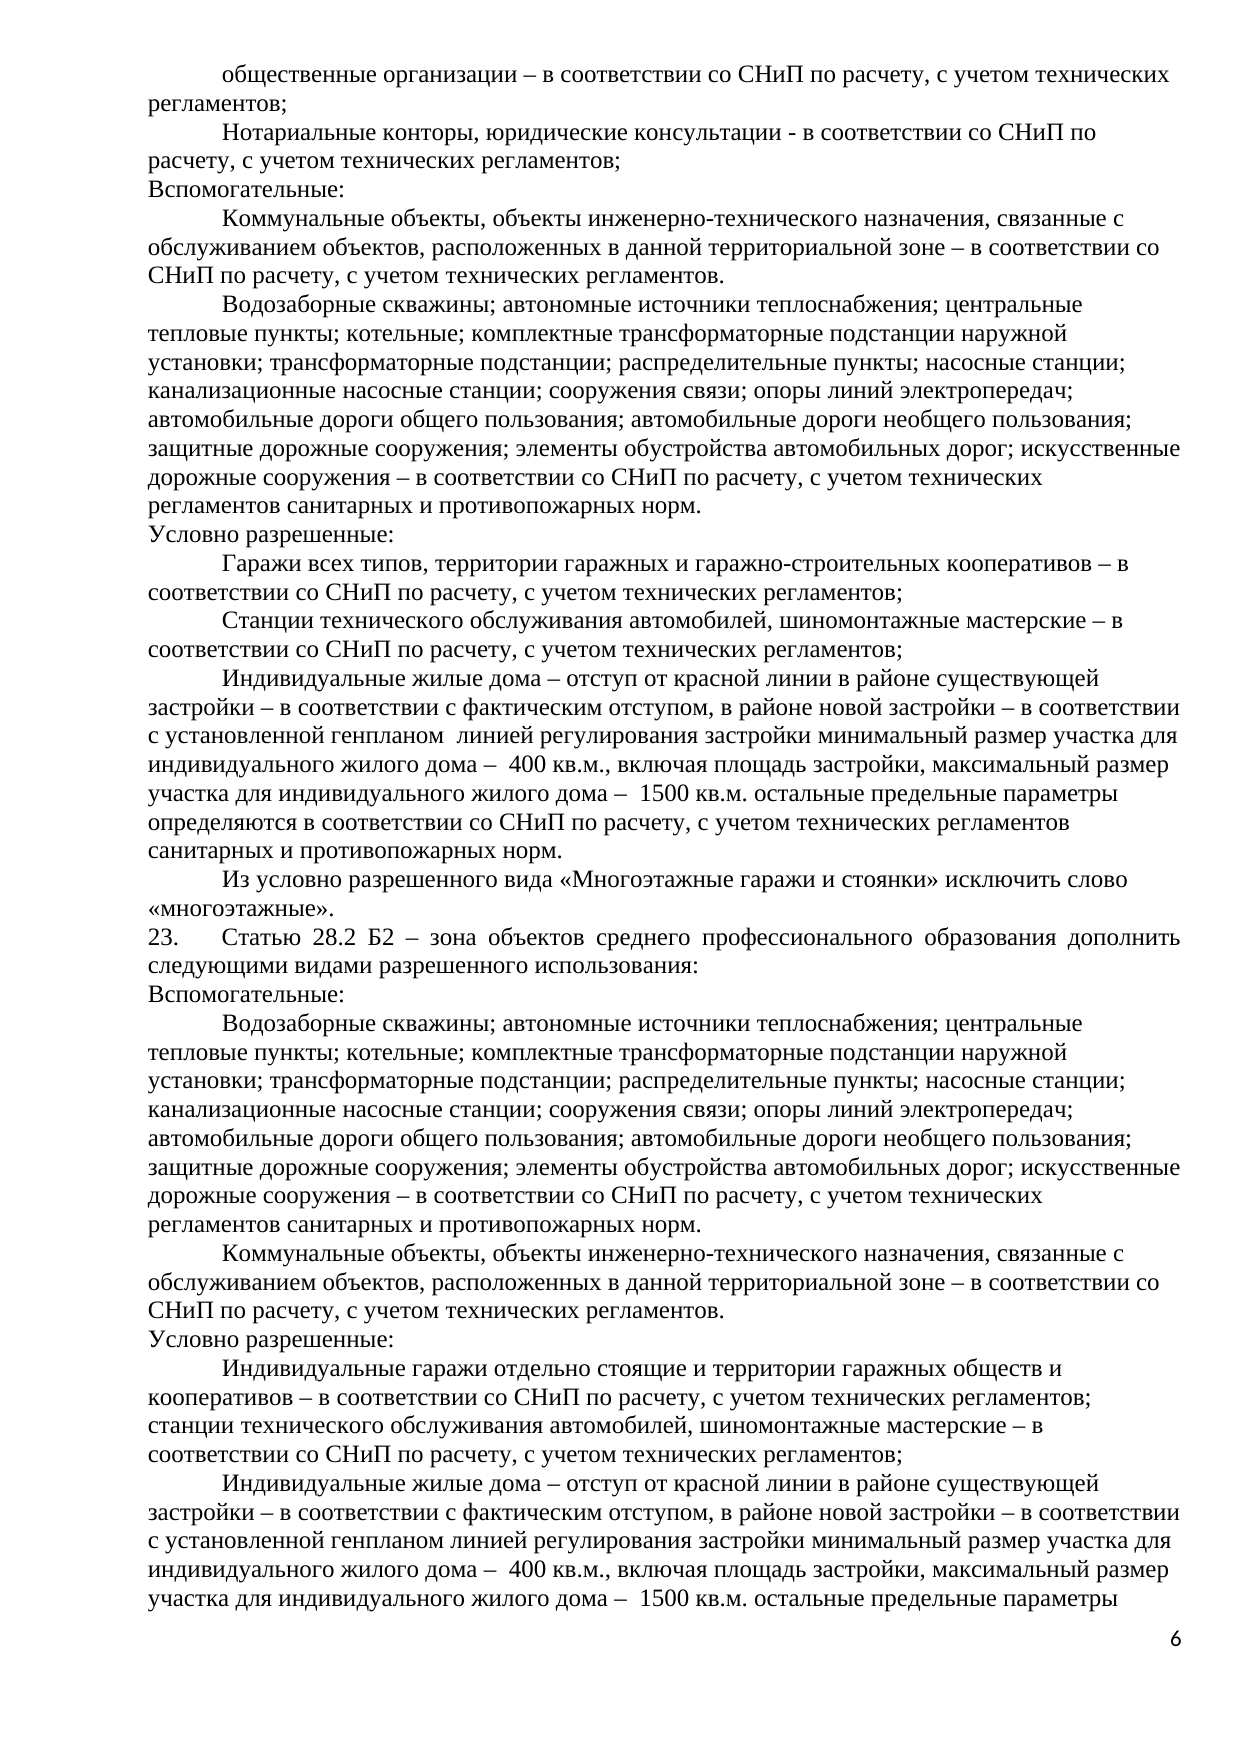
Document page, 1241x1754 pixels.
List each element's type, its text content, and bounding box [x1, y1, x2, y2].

text Условно разрешенные: [148, 1324, 1181, 1353]
text Коммунальные объекты, объекты инженерно-технического назначения, связанные с обслуживанием объектов, расположенных в данной территориальной зоне – в соответствии со СНиП по расчету, с учетом технических регламентов. [148, 203, 1181, 289]
text Индивидуальные гаражи отдельно стоящие и территории гаражных обществ и кооперативов – в соответствии со СНиП по расчету, с учетом технических регламентов; [148, 1353, 1181, 1410]
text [148, 1468, 1181, 1612]
text Вспомогательные: [148, 979, 1181, 1008]
text Коммунальные объекты, объекты инженерно-технического назначения, связанные с обслуживанием объектов, расположенных в данной территориальной зоне – в соответствии со СНиП по расчету, с учетом технических регламентов. [148, 1238, 1181, 1324]
text Вспомогательные: [148, 174, 1181, 203]
text Условно разрешенные: [148, 519, 1181, 548]
list Статью 28.2 Б2 – зона объектов среднего профессионального образования дополнить следующими видами разрешенного использования: [148, 922, 1181, 979]
text Станции технического обслуживания автомобилей, шиномонтажные мастерские – в соответствии со СНиП по расчету, с учетом технических регламентов; [148, 605, 1181, 663]
text общественные организации – в соответствии со СНиП по расчету, с учетом технических регламентов; [148, 59, 1181, 117]
text Гаражи всех типов, территории гаражных и гаражно-строительных кооперативов – в соответствии со СНиП по расчету, с учетом технических регламентов; [148, 548, 1181, 605]
text Нотариальные конторы, юридические консультации - в соответствии со СНиП по расчету, с учетом технических регламентов; [148, 117, 1181, 174]
text станции технического обслуживания автомобилей, шиномонтажные мастерские – в соответствии со СНиП по расчету, с учетом технических регламентов; [148, 1410, 1181, 1468]
text Из условно разрешенного вида «Многоэтажные гаражи и стоянки» исключить слово «многоэтажные». [148, 864, 1181, 922]
